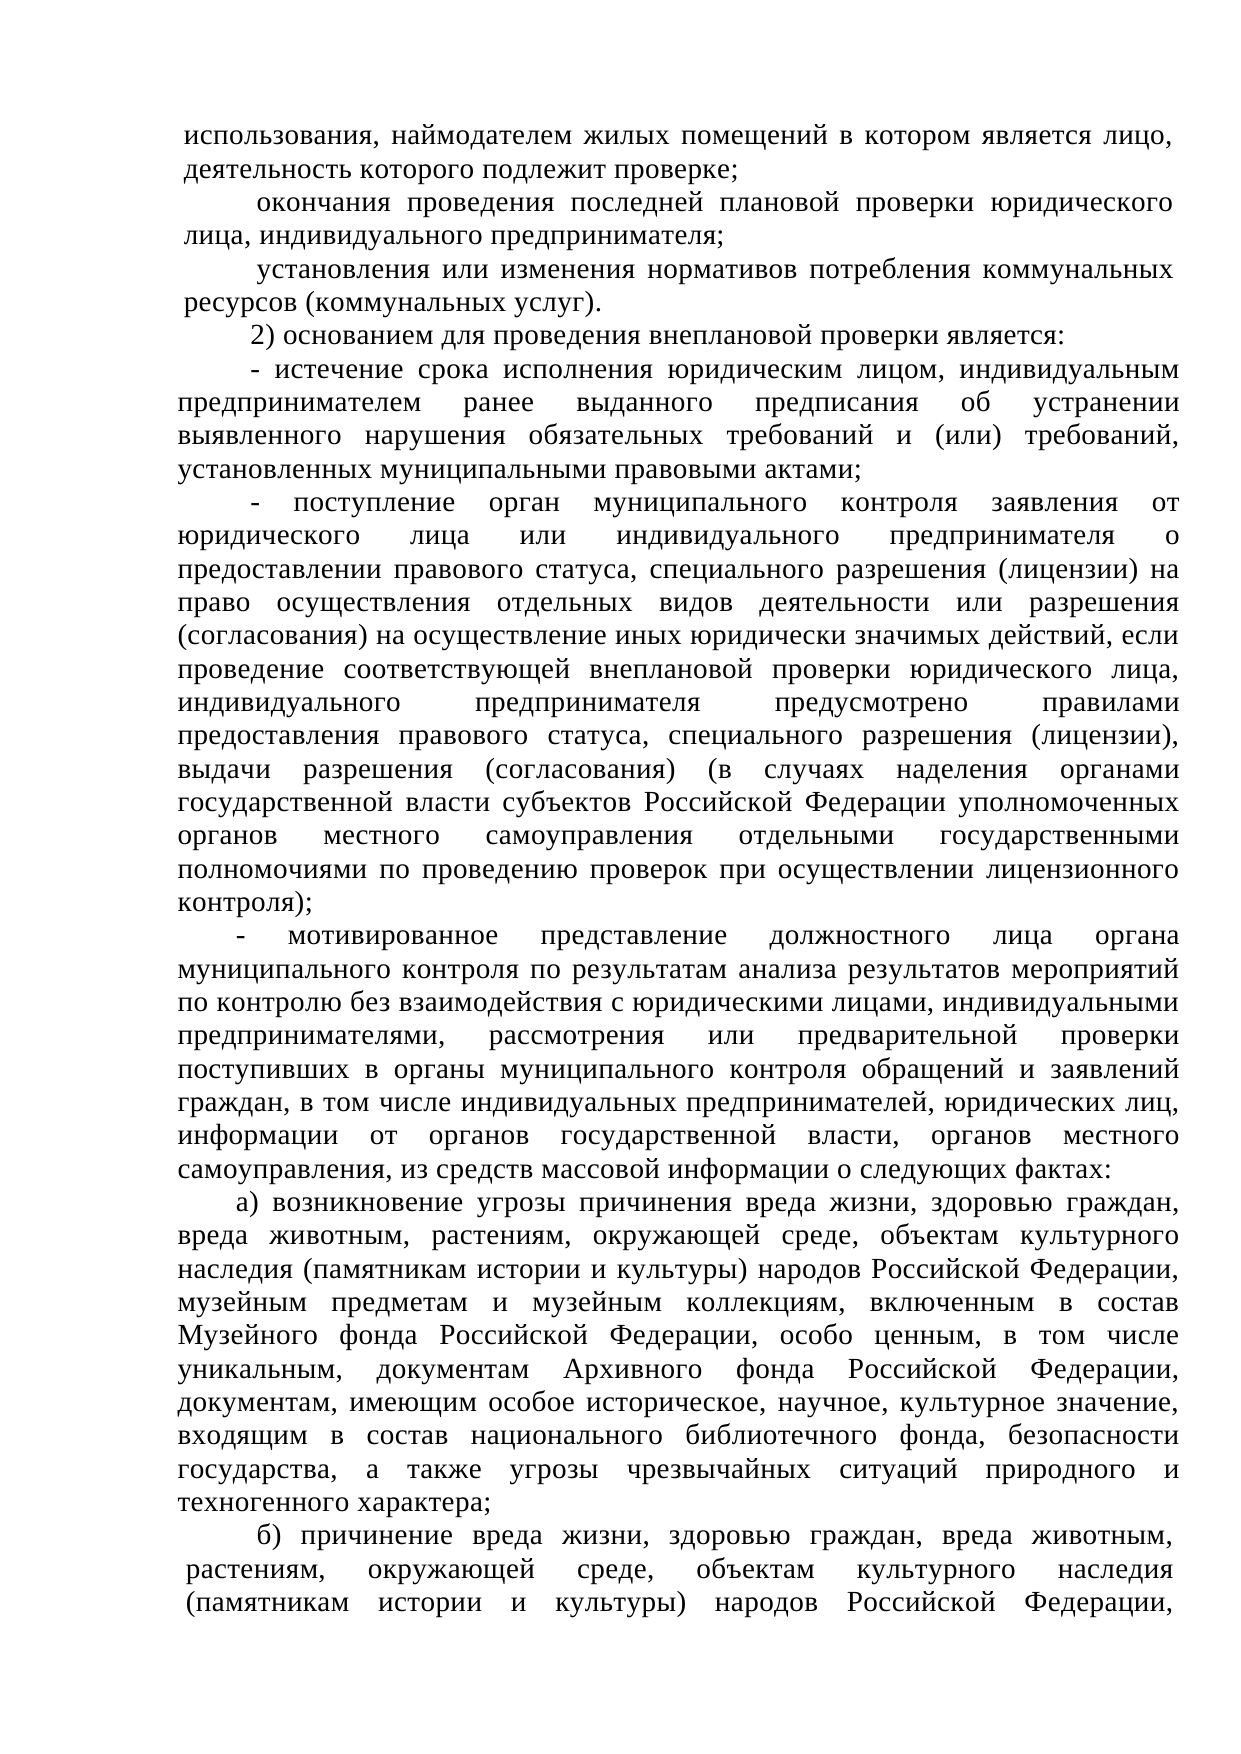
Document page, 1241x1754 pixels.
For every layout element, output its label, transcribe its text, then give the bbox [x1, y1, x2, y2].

text - истечение срока исполнения юридическим лицом, индивидуальным предпринимателем ранее выданного предписания об устранении выявленного нарушения обязательных требований и (или) требований, установленных муниципальными правовыми актами; [177, 351, 1181, 485]
text 2) основанием для проведения внеплановой проверки является: [177, 318, 1181, 351]
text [183, 118, 1175, 185]
text а) возникновение угрозы причинения вреда жизни, здоровью граждан, вреда животным, растениям, окружающей среде, объектам культурного наследия (памятникам истории и культуры) народов Российской Федерации, музейным предметам и музейным коллекциям, включенным в состав Музейного фонда Российской Федерации, особо ценным, в том числе уникальным, документам Архивного фонда Российской Федерации, документам, имеющим особое историческое, научное, культурное значение, входящим в состав национального библиотечного фонда, безопасности государства, а также угрозы чрезвычайных ситуаций природного и техногенного характера; [177, 1185, 1181, 1518]
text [186, 1518, 1175, 1618]
text установления или изменения нормативов потребления коммунальных ресурсов (коммунальных услуг). [183, 251, 1175, 318]
text окончания проведения последней плановой проверки юридического лица, индивидуального предпринимателя; [183, 185, 1175, 251]
text - мотивированное представление должностного лица органа муниципального контроля по результатам анализа результатов мероприятий по контролю без взаимодействия с юридическими лицами, индивидуальными предпринимателями, рассмотрения или предварительной проверки поступивших в органы муниципального контроля обращений и заявлений граждан, в том числе индивидуальных предпринимателей, юридических лиц, информации от органов государственной власти, органов местного самоуправления, из средств массовой информации о следующих фактах: [177, 918, 1181, 1185]
text - поступление орган муниципального контроля заявления от юридического лица или индивидуального предпринимателя о предоставлении правового статуса, специального разрешения (лицензии) на право осуществления отдельных видов деятельности или разрешения (согласования) на осуществление иных юридически значимых действий, если проведение соответствующей внеплановой проверки юридического лица, индивидуального предпринимателя предусмотрено правилами предоставления правового статуса, специального разрешения (лицензии), выдачи разрешения (согласования) (в случаях наделения органами государственной власти субъектов Российской Федерации уполномоченных органов местного самоуправления отдельными государственными полномочиями по проведению проверок при осуществлении лицензионного контроля); [177, 485, 1181, 918]
